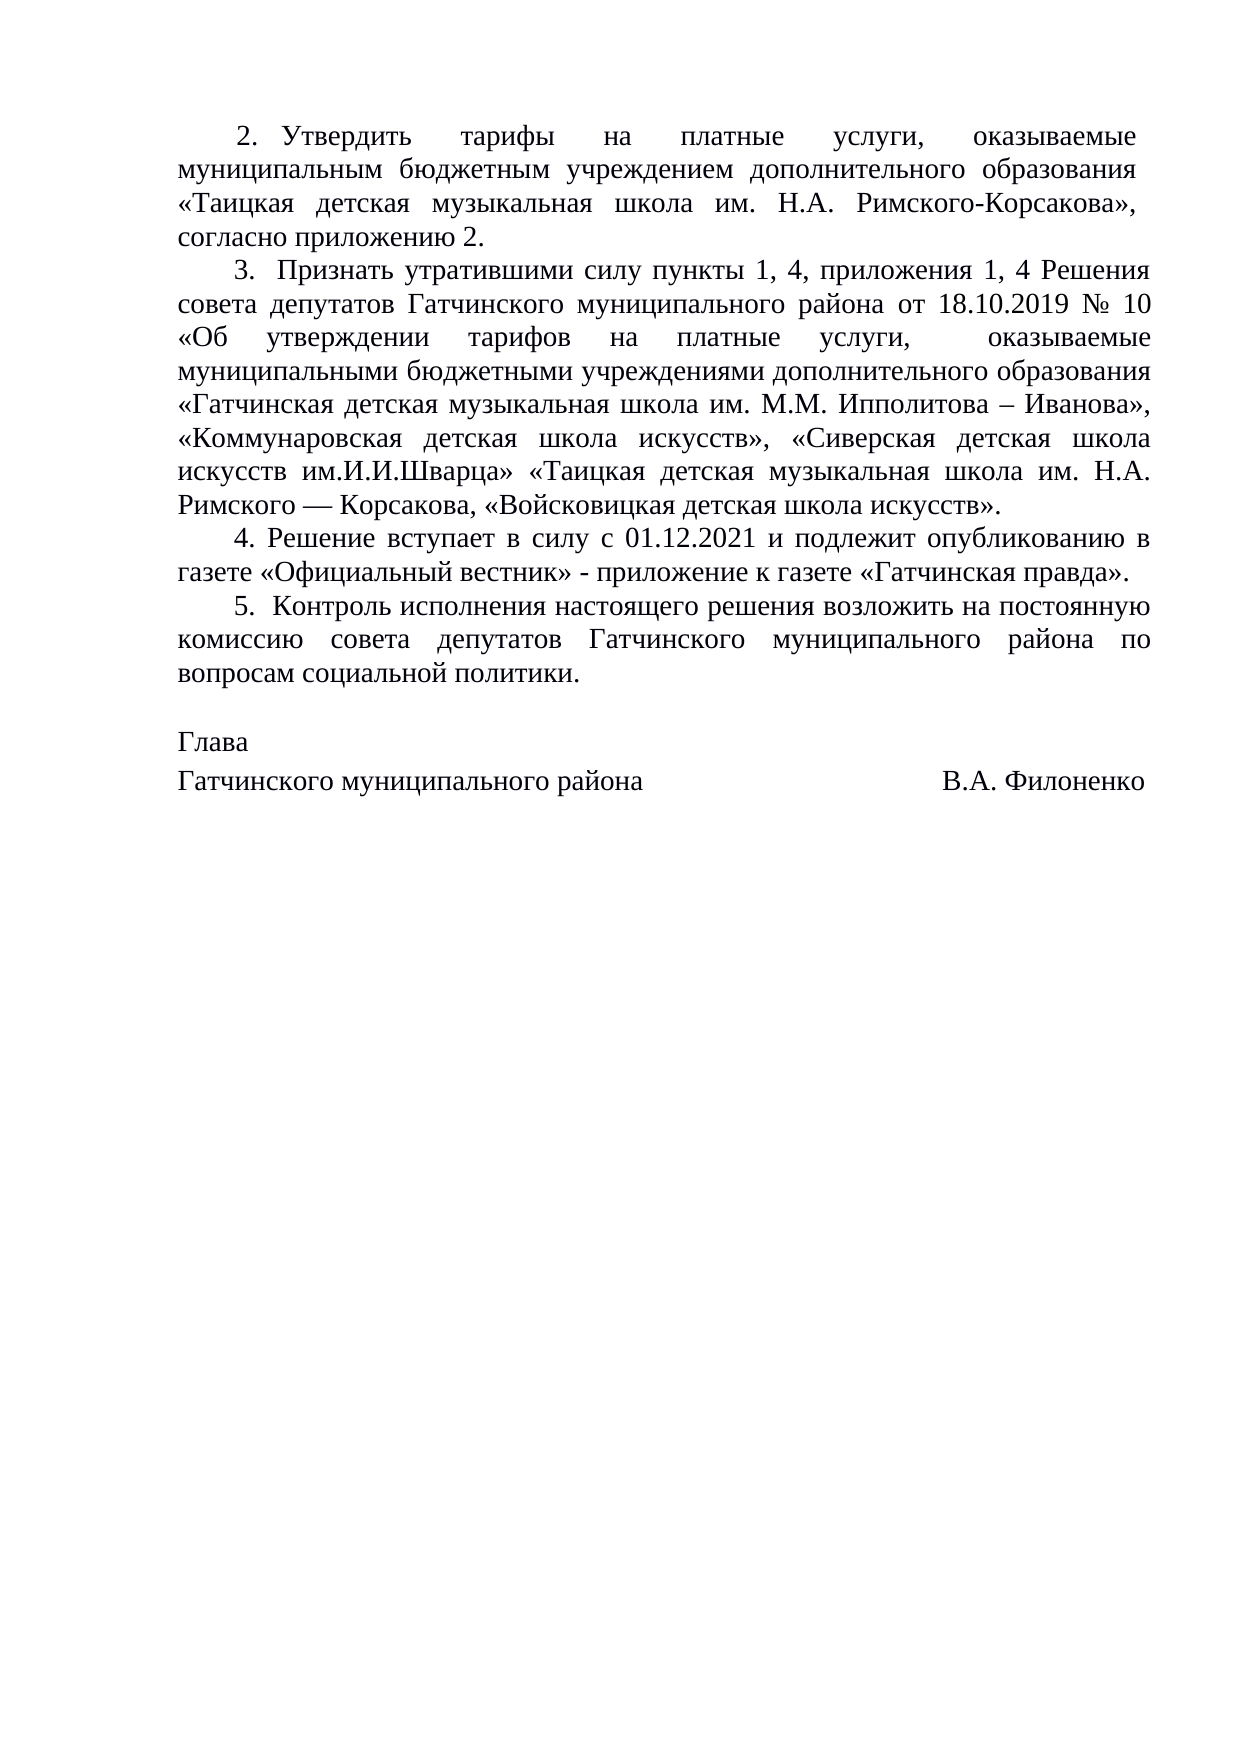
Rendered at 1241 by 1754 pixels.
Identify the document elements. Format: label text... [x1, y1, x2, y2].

text 4. Решение вступает в силу с 01.12.2021 и подлежит опубликованию в газете «Официальный вестник» - приложение к газете «Гатчинская правда». [177, 521, 1152, 588]
text Гатчинского муниципального района В.А. Филоненко [177, 763, 1152, 796]
text 5. Контроль исполнения настоящего решения возложить на постоянную комиссию совета депутатов Гатчинского муниципального района по вопросам социальной политики. [177, 588, 1152, 688]
text 3. Признать утратившими силу пункты 1, 4, приложения 1, 4 Решения совета депутатов Гатчинского муниципального района от 18.10.2019 № 10 «Об утверждении тарифов на платные услуги, оказываемые муниципальными бюджетными учреждениями дополнительного образования «Гатчинская детская музыкальная школа им. М.М. Ипполитова – Иванова», «Коммунаровская детская школа искусств», «Сиверская детская школа искусств им.И.И.Шварца» «Таицкая детская музыкальная школа им. Н.А. Римского — Корсакова, «Войсковицкая детская школа искусств». [177, 252, 1152, 521]
text Глава [177, 724, 1152, 758]
text 2. Утвердить тарифы на платные услуги, оказываемые муниципальным бюджетным учреждением дополнительного образования «Таицкая детская музыкальная школа им. Н.А. Римского-Корсакова», согласно приложению 2. [177, 118, 1137, 252]
